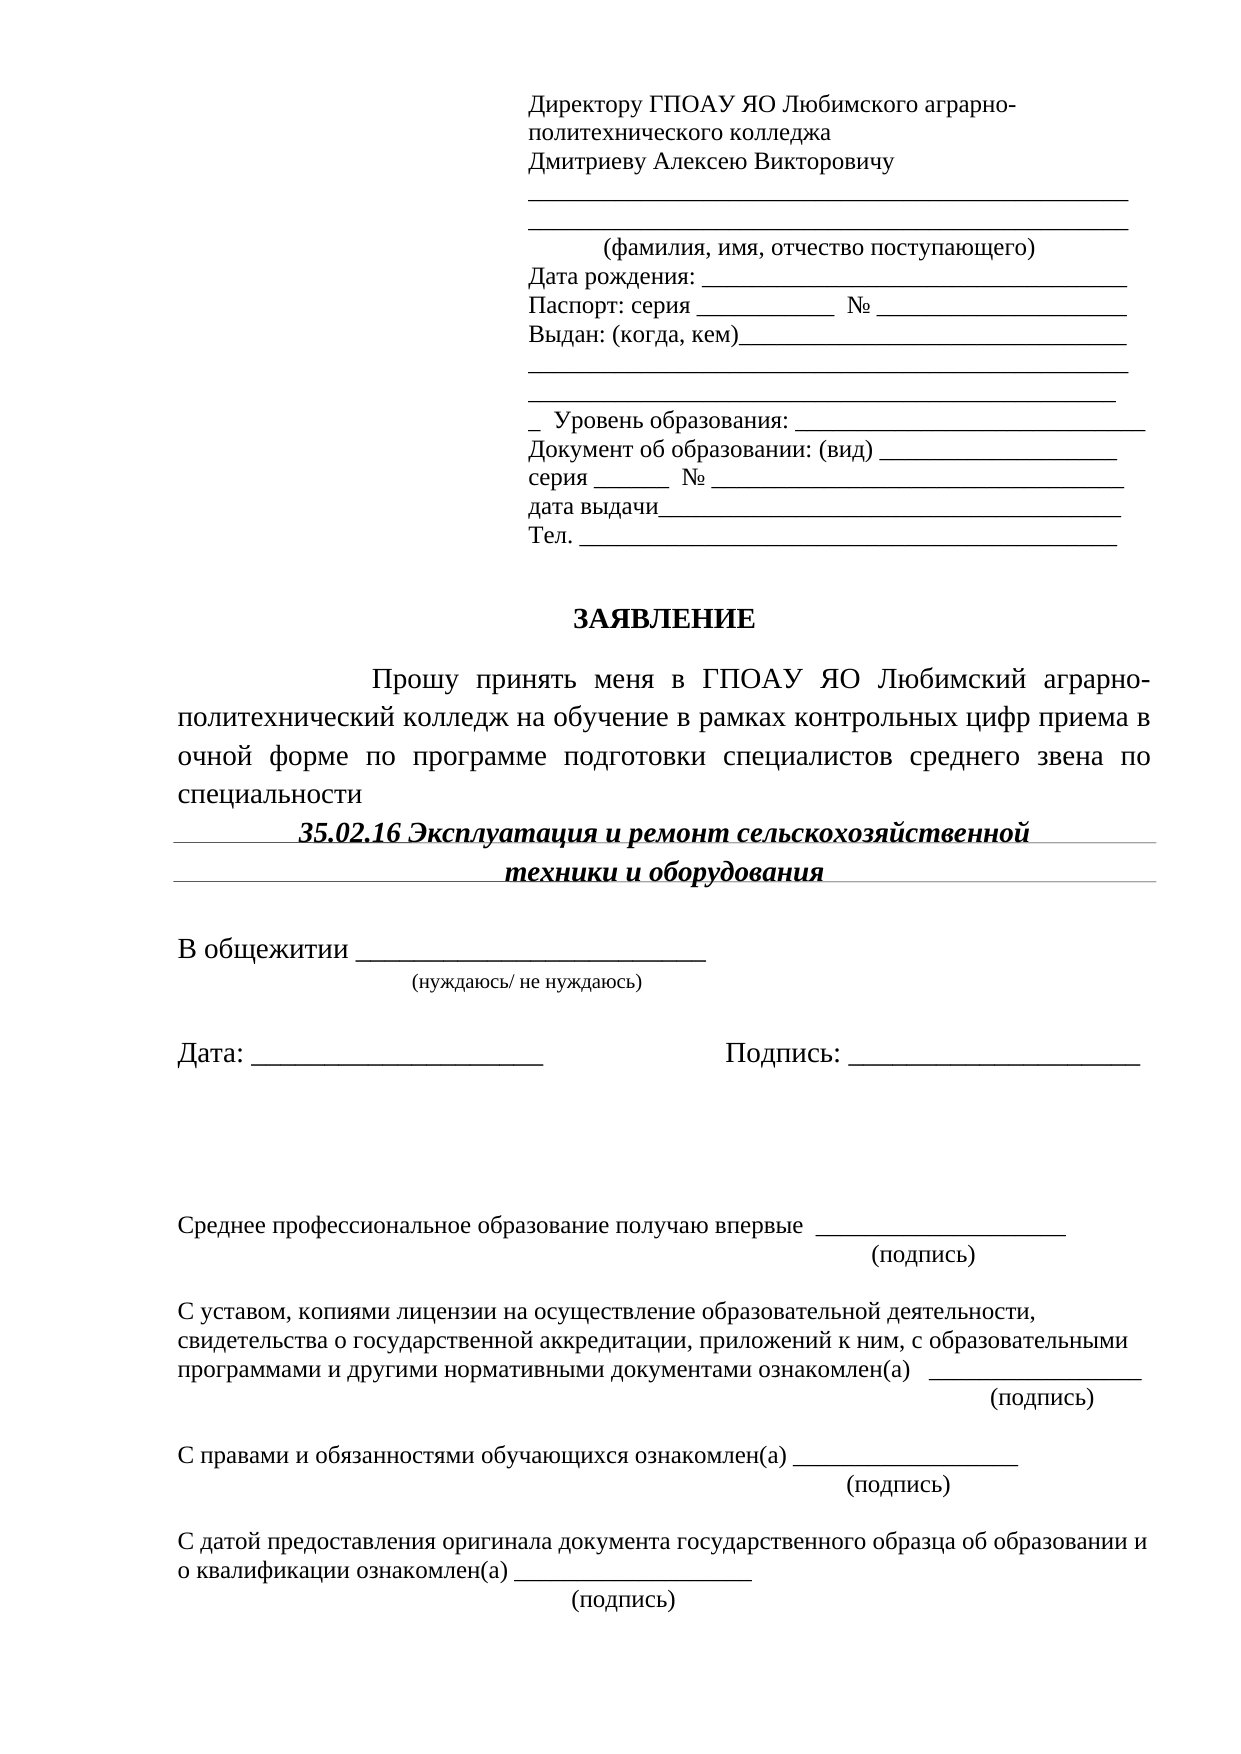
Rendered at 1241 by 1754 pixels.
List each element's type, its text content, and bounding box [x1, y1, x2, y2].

text Дата: ____________________ Подпись: ____________________ [177, 1036, 1152, 1069]
text С правами и обязанностями обучающихся ознакомлен(а) __________________ [177, 1440, 1152, 1469]
table_header Директору ГПОАУ ЯО Любимского аграрно-политехнического колледжа Дмитриеву Алексею Викторовичу ________________________________________________ ________________________________________________ (фамилия, имя, отчество поступающего) Дата рождения: __________________________________ Паспорт: серия ___________ № ____________________ Выдан: (когда, кем)_______________________________ ________________________________________________ _________________________________________________Уровень образования: ____________________________ Документ об образовании: (вид) ___________________ серия ______ № _________________________________ дата выдачи_____________________________________ Тел. ___________________________________________ [517, 89, 1163, 549]
text (подпись) [177, 1469, 1152, 1497]
text (подпись) [177, 1382, 1152, 1411]
text С датой предоставления оригинала документа государственного образца об образовании и о квалификации ознакомлен(а) ___________________ [177, 1526, 1152, 1584]
text В общежитии ________________________ [177, 931, 1152, 964]
text (подпись) [177, 1584, 1152, 1612]
text 35.02.16 Эксплуатация и ремонт сельскохозяйственной [177, 815, 1152, 842]
text Прошу принять меня в ГПОАУ ЯО Любимский аграрно-политехнический колледж на обучение в рамках контрольных цифр приема в очной форме по программе подготовки специалистов среднего звена по специальности [177, 661, 1152, 810]
text (подпись) [177, 1239, 1152, 1267]
text С уставом, копиями лицензии на осуществление образовательной деятельности, свидетельства о государственной аккредитации, приложений к ним, с образовательными программами и другими нормативными документами ознакомлен(а) _________________ [177, 1296, 1152, 1382]
text ЗАЯВЛЕНИЕ [177, 602, 1152, 635]
text техники и оборудования [177, 854, 1152, 881]
text (нуждаюсь/ не нуждаюсь) [177, 969, 1152, 993]
text Среднее профессиональное образование получаю впервые ____________________ [177, 1210, 1152, 1239]
